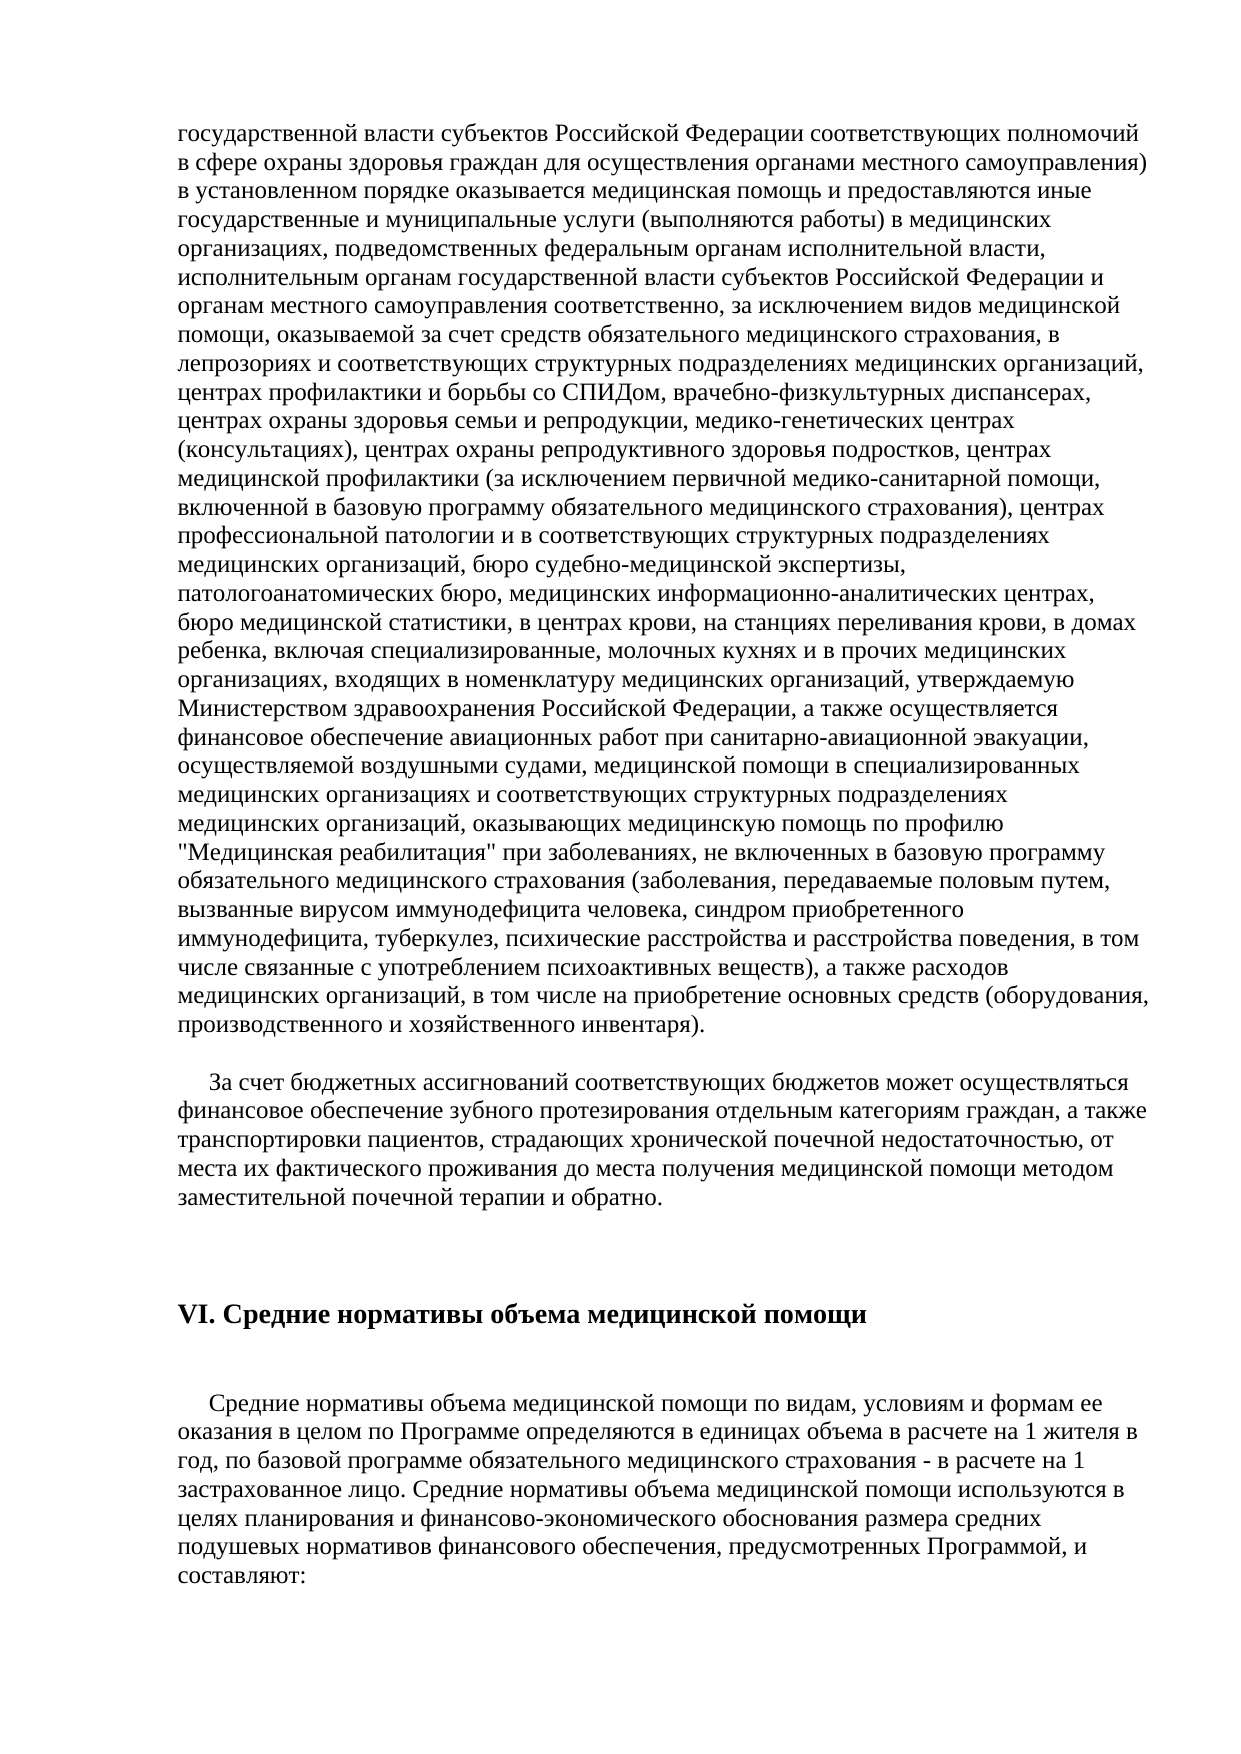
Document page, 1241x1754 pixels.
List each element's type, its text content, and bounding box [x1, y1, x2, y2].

text VI. Средние нормативы объема медицинской помощи [177, 1297, 1152, 1330]
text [177, 118, 1152, 1268]
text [177, 1359, 1152, 1618]
